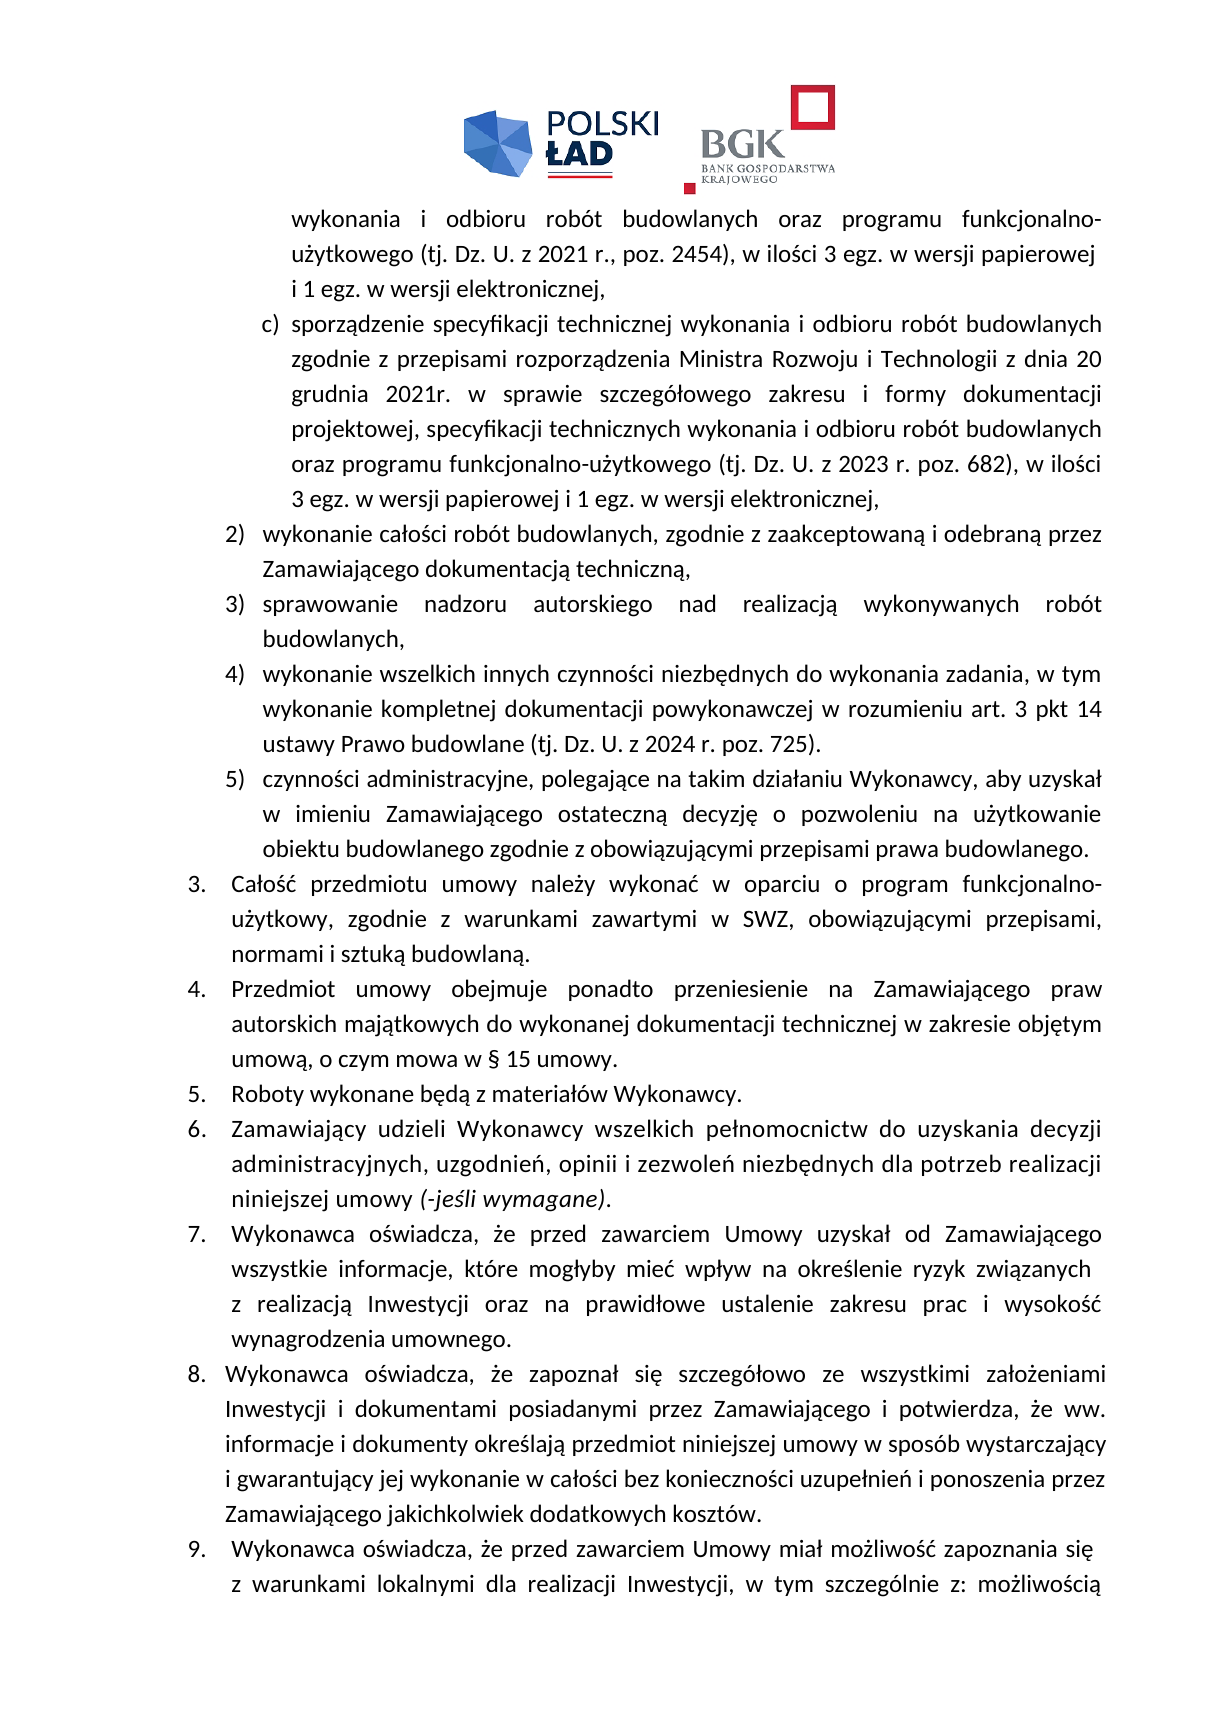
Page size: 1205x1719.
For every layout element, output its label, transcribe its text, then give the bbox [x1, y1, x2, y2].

list czynności administracyjne, polegające na takim działaniu Wykonawcy, aby uzyskał w imieniu Zamawiającego ostateczną decyzję o pozwoleniu na użytkowanie obiektu budowlanego zgodnie z obowiązującymi przepisami prawa budowlanego. [225, 763, 1103, 864]
list wykonanie wszelkich innych czynności niezbędnych do wykonania zadania, w tym wykonanie kompletnej dokumentacji powykonawczej w rozumieniu art. 3 pkt 14 ustawy Prawo budowlane (tj. Dz. U. z 2024 r. poz. 725). [225, 658, 1103, 759]
list Zamawiający udzieli Wykonawcy wszelkich pełnomocnictw do uzyskania decyzji administracyjnych, uzgodnień, opinii i zezwoleń niezbędnych dla potrzeb realizacji niniejszej umowy (-jeśli wymagane). [187, 1113, 1103, 1214]
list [261, 203, 1103, 304]
list sporządzenie specyfikacji technicznej wykonania i odbioru robót budowlanych zgodnie z przepisami rozporządzenia Ministra Rozwoju i Technologii z dnia 20 grudnia 2021r. w sprawie szczegółowego zakresu i formy dokumentacji projektowej, specyfikacji technicznych wykonania i odbioru robót budowlanych oraz programu funkcjonalno-użytkowego (tj. Dz. U. z 2023 r. poz. 682), w ilości 3 egz. w wersji papierowej i 1 egz. w wersji elektronicznej, [261, 308, 1103, 514]
list Przedmiot umowy obejmuje ponadto przeniesienie na Zamawiającego praw autorskich majątkowych do wykonanej dokumentacji technicznej w zakresie objętym umową, o czym mowa w § 15 umowy. [187, 973, 1103, 1074]
list Całość przedmiotu umowy należy wykonać w oparciu o program funkcjonalno-użytkowy, zgodnie z warunkami zawartymi w SWZ, obowiązującymi przepisami, normami i sztuką budowlaną. [187, 868, 1103, 969]
list Wykonawca oświadcza, że zapoznał się szczegółowo ze wszystkimi założeniami Inwestycji i dokumentami posiadanymi przez Zamawiającego i potwierdza, że ww. informacje i dokumenty określają przedmiot niniejszej umowy w sposób wystarczający i gwarantujący jej wykonanie w całości bez konieczności uzupełnień i ponoszenia przez Zamawiającego jakichkolwiek dodatkowych kosztów. [187, 1358, 1107, 1529]
list Roboty wykonane będą z materiałów Wykonawcy. [187, 1078, 1103, 1109]
list wykonanie całości robót budowlanych, zgodnie z zaakceptowaną i odebraną przez Zamawiającego dokumentacją techniczną, [225, 518, 1103, 584]
list Wykonawca oświadcza, że przed zawarciem Umowy uzyskał od Zamawiającego wszystkie informacje, które mogłyby mieć wpływ na określenie ryzyk związanych z realizacją Inwestycji oraz na prawidłowe ustalenie zakresu prac i wysokość wynagrodzenia umownego. [187, 1218, 1103, 1354]
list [187, 1533, 1103, 1599]
list sprawowanie nadzoru autorskiego nad realizacją wykonywanych robót budowlanych, [225, 588, 1103, 654]
